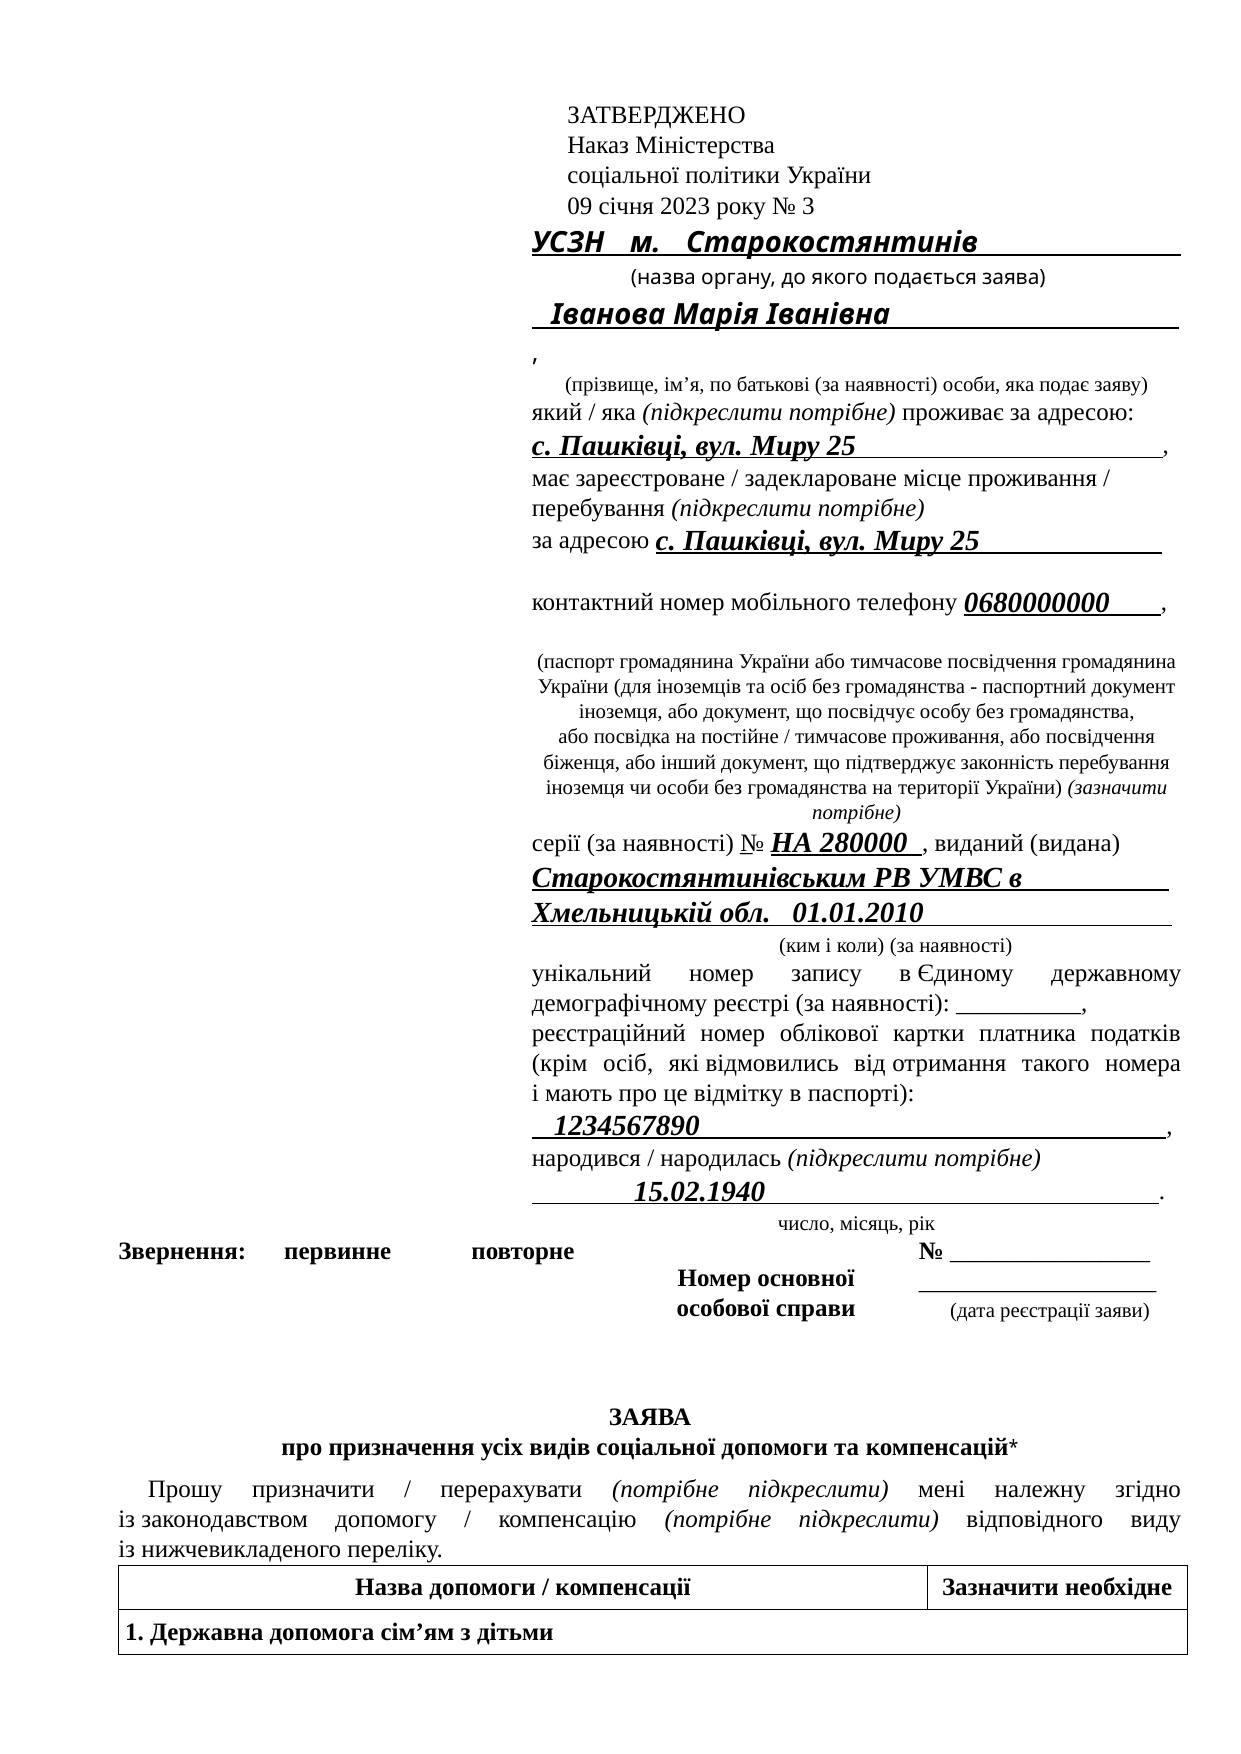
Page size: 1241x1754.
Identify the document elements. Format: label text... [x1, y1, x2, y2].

text який / яка (підкреслити потрібне) проживає за адресою: [532, 397, 1181, 426]
text унікальний номер запису в Єдиному державному демографічному реєстрі (за наявності): __________, [532, 958, 1181, 1017]
text серії (за наявності) № НА 280000 , виданий (видана) Старокостянтинівським РВ УМВС в Хмельницькій обл. 01.01.2010 [532, 825, 1181, 929]
text реєстраційний номер облікової картки платника податків (крім осіб, які відмовились від отримання такого номера і мають про це відмітку в паспорті): [532, 1018, 1181, 1107]
table_header Зазначити необхідне [928, 1566, 1187, 1608]
text 1234567890 , [532, 1108, 1181, 1142]
text (прізвище, ім’я, по батькові (за наявності) особи, яка подає заяву) [532, 372, 1181, 396]
table_header Звернення: [107, 1236, 273, 1346]
text має зареєстроване / задеклароване місце проживання / перебування (підкреслити потрібне) [532, 463, 1181, 522]
table_header Назва допомоги / компенсації [119, 1566, 927, 1608]
table_cell 1. Державна допомога сім’ям з дітьми [119, 1610, 1187, 1653]
text УСЗН м. Старокостянтинів (назва органу, до якого подається заява) [532, 221, 1181, 254]
text Прошу призначити / перерахувати (потрібне підкреслити) мені належну згідно із законодавством допомогу / компенсацію (потрібне підкреслити) відповідного виду із нижчевикладеного переліку. [118, 1474, 1181, 1563]
text УСЗН м. Старокостянтинів (назва органу, до якого подається заява) [532, 256, 1181, 290]
text Іванова Марія Іванівна , [532, 293, 1181, 369]
text (ким і коли) (за наявності) [610, 933, 1181, 957]
table_header повторне  [460, 1236, 624, 1346]
text с. Пашківці, вул. Миру 25 , [532, 428, 1181, 461]
text ЗАЯВА про призначення усіх видів соціальної допомоги та компенсацій* [118, 1402, 1181, 1461]
text число, місяць, рік [532, 1211, 1181, 1235]
text за адресою с. Пашківці, вул. Миру 25 [532, 523, 1181, 557]
table_header Номер основної особової справи [625, 1236, 907, 1346]
text (паспорт громадянина України або тимчасове посвідчення громадянина України (для іноземців та осіб без громадянства - паспортний документ іноземця, або документ, що посвідчує особу без громадянства, або посвідка на постійне / тимчасове проживання, або посвідчення біженця, або інший документ, що підтверджує законність перебування іноземця чи особи без громадянства на території України) (зазначити потрібне) [532, 649, 1181, 824]
text 15.02.1940 . [532, 1174, 1181, 1207]
text народився / народилась (підкреслити потрібне) [532, 1143, 1181, 1172]
table_header № ________________ ___________________ (дата реєстрації заяви) [907, 1236, 1192, 1346]
text контактний номер мобільного телефону 0680000000 , [532, 585, 1181, 618]
table_header первинне  [273, 1236, 460, 1346]
text ЗАТВЕРДЖЕНО Наказ Міністерства соціальної політики України 09 січня 2023 року № 3 [567, 100, 1181, 219]
